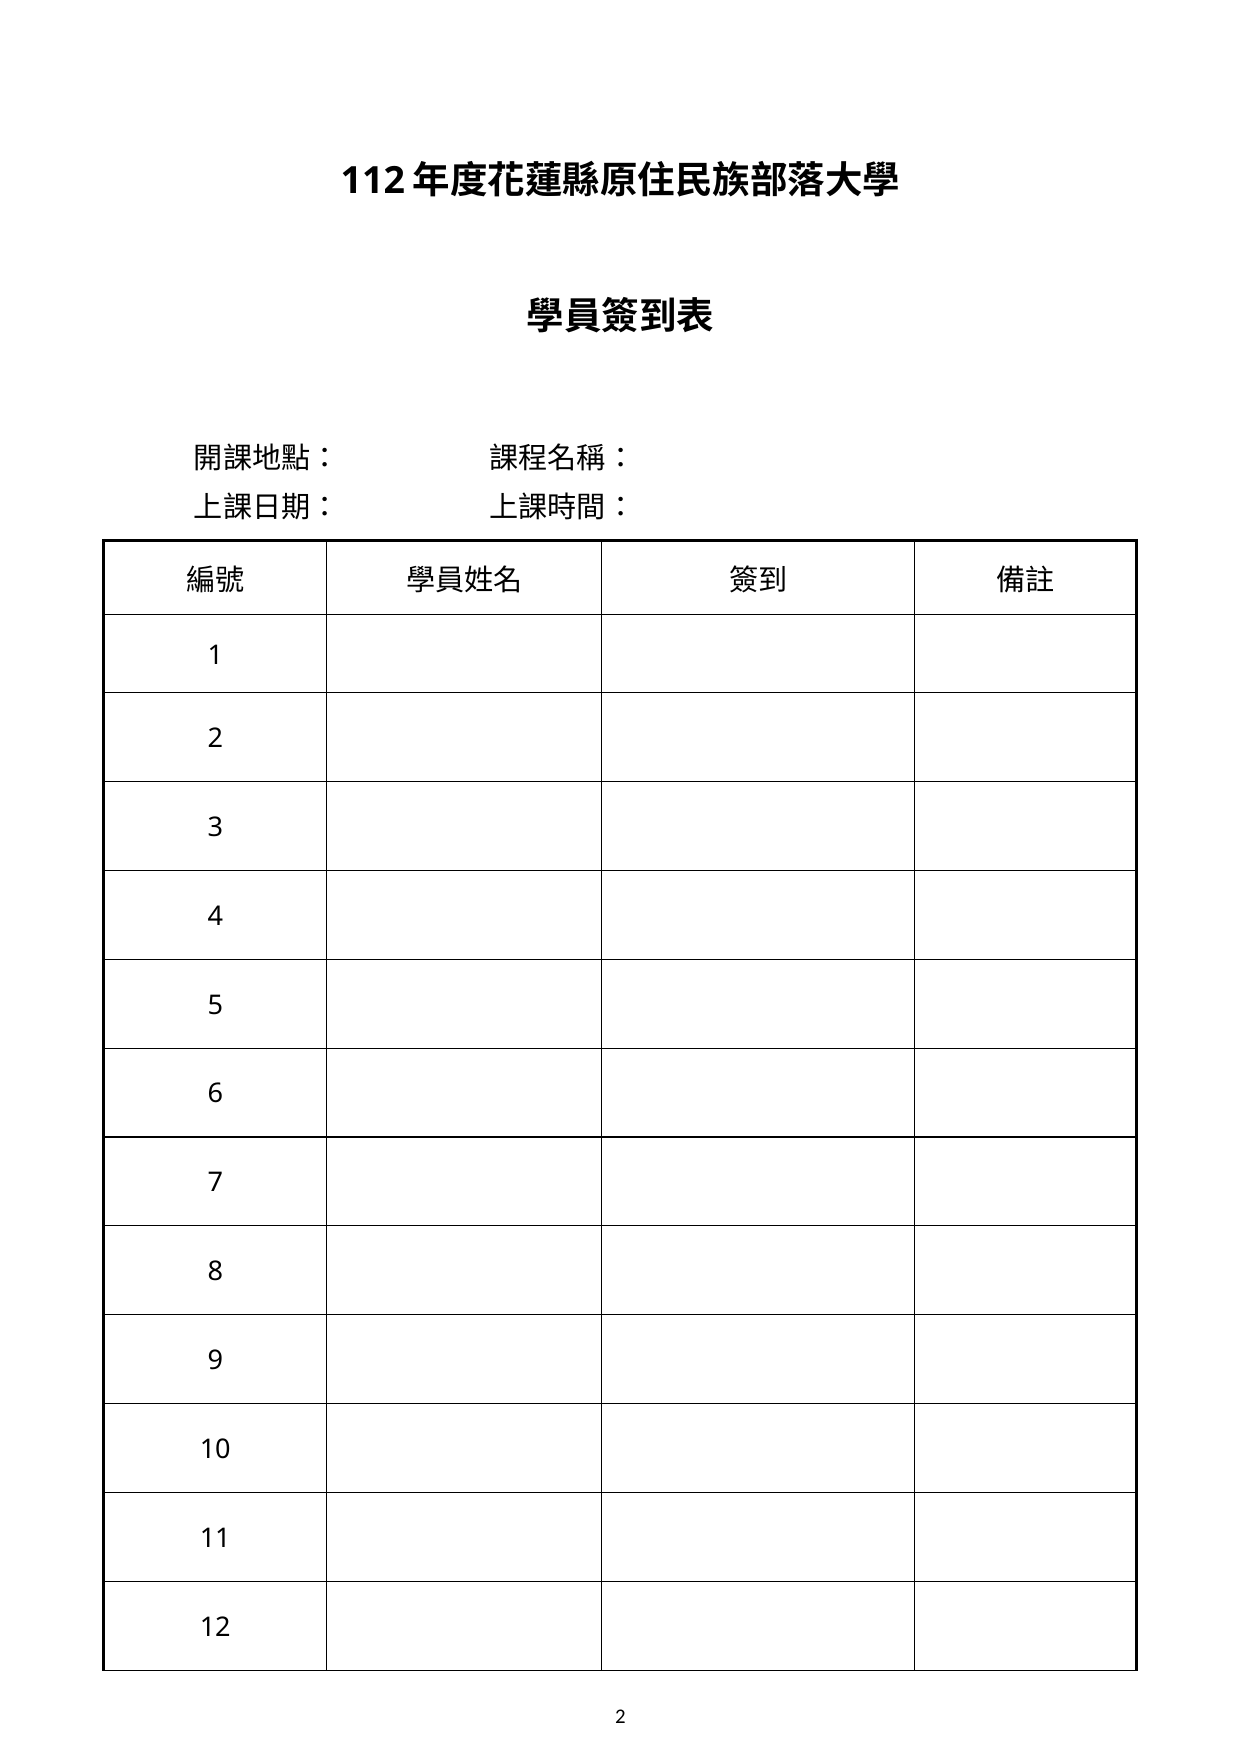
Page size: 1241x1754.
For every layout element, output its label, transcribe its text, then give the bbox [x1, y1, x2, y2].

table_cell [915, 615, 1135, 692]
table_cell [602, 1582, 914, 1669]
text 上課日期： 上課時間： [150, 484, 1090, 526]
table_cell [915, 1493, 1135, 1581]
table_cell [327, 1226, 601, 1314]
table_cell [602, 1049, 914, 1136]
table_header 編號 [105, 542, 326, 614]
table_cell [327, 960, 601, 1047]
table_cell [602, 1493, 914, 1581]
table_cell 6 [105, 1049, 326, 1136]
table_cell 5 [105, 960, 326, 1047]
table_cell [915, 960, 1135, 1047]
table_cell [602, 782, 914, 870]
table_cell [327, 1138, 601, 1225]
table_cell [915, 1315, 1135, 1403]
table_cell [327, 1315, 601, 1403]
table_cell [327, 615, 601, 692]
table_cell [327, 1493, 601, 1581]
table_cell 7 [105, 1138, 326, 1225]
table_cell [327, 1404, 601, 1492]
text 112年度花蓮縣原住民族部落大學 [150, 150, 1090, 204]
table_header 學員姓名 [327, 542, 601, 614]
table_cell 12 [105, 1582, 326, 1669]
table_cell [327, 782, 601, 870]
table_cell [915, 871, 1135, 959]
text 開課地點： 課程名稱： [150, 434, 1090, 477]
table_header 備註 [915, 542, 1135, 614]
table_cell [327, 871, 601, 959]
table_cell [915, 1582, 1135, 1669]
table_cell [915, 782, 1135, 870]
table_cell [915, 1138, 1135, 1225]
table_cell [602, 1404, 914, 1492]
table_cell [327, 693, 601, 781]
table_cell 10 [105, 1404, 326, 1492]
table_cell [915, 1404, 1135, 1492]
table_cell 3 [105, 782, 326, 870]
table_cell [602, 615, 914, 692]
table_cell [602, 1226, 914, 1314]
table_cell 11 [105, 1493, 326, 1581]
table_cell 2 [105, 693, 326, 781]
table_cell [602, 693, 914, 781]
table_cell [915, 1226, 1135, 1314]
table_cell [602, 1315, 914, 1403]
table_cell [602, 1138, 914, 1225]
table_cell 8 [105, 1226, 326, 1314]
table_header 簽到 [602, 542, 914, 614]
table_cell 9 [105, 1315, 326, 1403]
table_cell [327, 1582, 601, 1669]
table_cell [327, 1049, 601, 1136]
table_cell [915, 693, 1135, 781]
text 學員簽到表 [150, 286, 1090, 340]
table_cell [602, 960, 914, 1047]
table_cell 4 [105, 871, 326, 959]
table_cell 1 [105, 615, 326, 692]
table_cell [915, 1049, 1135, 1136]
table_cell [602, 871, 914, 959]
